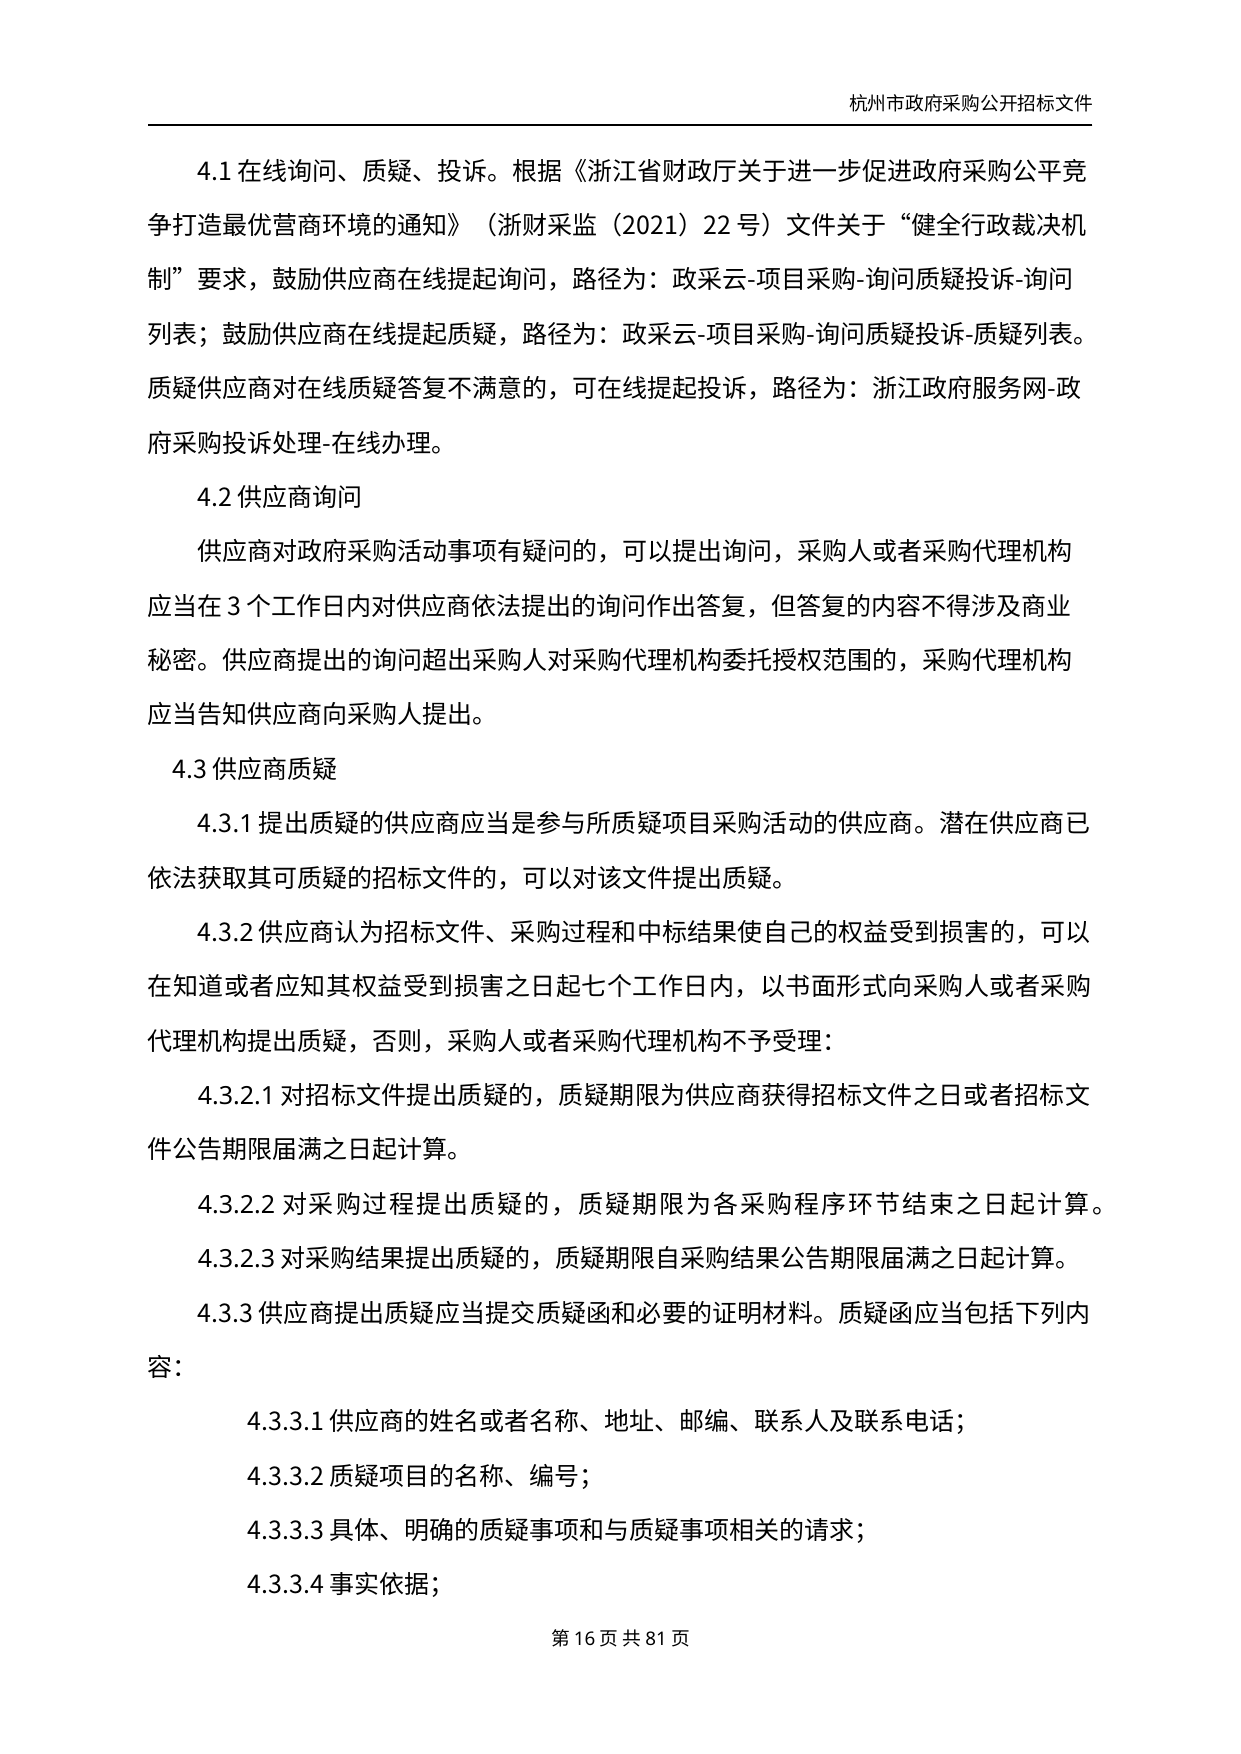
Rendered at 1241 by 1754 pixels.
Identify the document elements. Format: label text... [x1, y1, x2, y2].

text 供应商对政府采购活动事项有疑问的，可以提出询问，采购人或者采购代理机构应当在3个工作日内对供应商依法提出的询问作出答复，但答复的内容不得涉及商业秘密。供应商提出的询问超出采购人对采购代理机构委托授权范围的，采购代理机构应当告知供应商向采购人提出。 [148, 532, 1092, 731]
text 4.3.2.1对招标文件提出质疑的，质疑期限为供应商获得招标文件之日或者招标文件公告期限届满之日起计算。 [148, 1076, 1092, 1166]
text 4.3.3.3具体、明确的质疑事项和与质疑事项相关的请求； [148, 1511, 1092, 1547]
text 4.3.3.4事实依据； [148, 1565, 1092, 1601]
text 4.2供应商询问 [148, 477, 1092, 514]
text 4.3.2供应商认为招标文件、采购过程和中标结果使自己的权益受到损害的，可以在知道或者应知其权益受到损害之日起七个工作日内，以书面形式向采购人或者采购代理机构提出质疑，否则，采购人或者采购代理机构不予受理： [148, 912, 1092, 1057]
text 4.3供应商质疑 [148, 749, 1092, 786]
text 4.3.3.2质疑项目的名称、编号； [148, 1456, 1092, 1492]
text 4.1在线询问、质疑、投诉。根据《浙江省财政厅关于进一步促进政府采购公平竞争打造最优营商环境的通知》（浙财采监（2021）22号）文件关于“健全行政裁决机制”要求，鼓励供应商在线提起询问，路径为：政采云-项目采购-询问质疑投诉-询问列表；鼓励供应商在线提起质疑，路径为：政采云-项目采购-询问质疑投诉-质疑列表。质疑供应商对在线质疑答复不满意的，可在线提起投诉，路径为：浙江政府服务网-政府采购投诉处理-在线办理。 [148, 151, 1092, 459]
text 4.3.3.1供应商的姓名或者名称、地址、邮编、联系人及联系电话； [148, 1402, 1092, 1438]
text 4.3.3供应商提出质疑应当提交质疑函和必要的证明材料。质疑函应当包括下列内容： [148, 1293, 1092, 1384]
text 4.3.2.2对采购过程提出质疑的，质疑期限为各采购程序环节结束之日起计算。4.3.2.3对采购结果提出质疑的，质疑期限自采购结果公告期限届满之日起计算。 [198, 1184, 1092, 1275]
text 4.3.1提出质疑的供应商应当是参与所质疑项目采购活动的供应商。潜在供应商已依法获取其可质疑的招标文件的，可以对该文件提出质疑。 [148, 804, 1092, 894]
